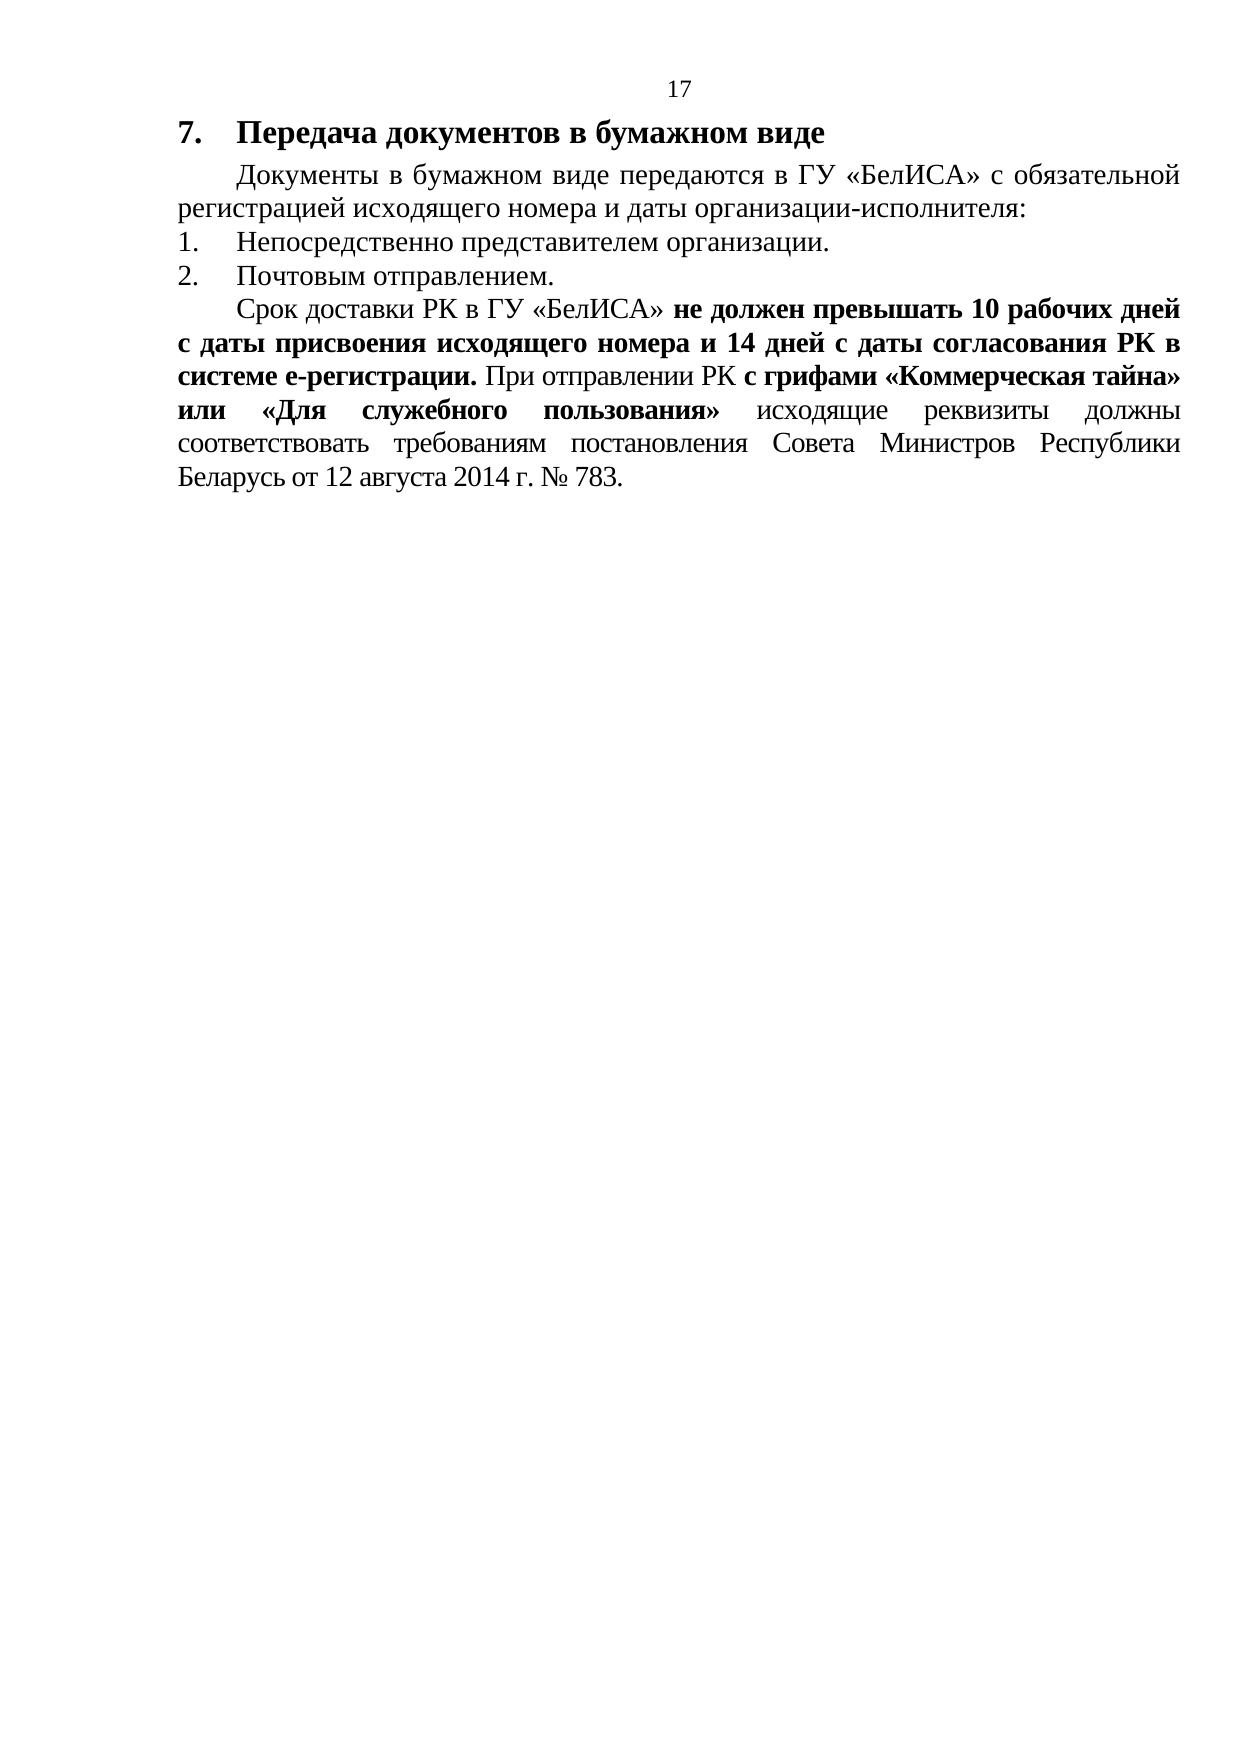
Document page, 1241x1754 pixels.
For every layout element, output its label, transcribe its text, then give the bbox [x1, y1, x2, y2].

text Документы в бумажном виде передаются в ГУ «БелИСА» с обязательной регистрацией исходящего номера и даты организации-исполнителя: [177, 157, 1181, 224]
list Непосредственно представителем организации. [177, 224, 1181, 258]
list Почтовым отправлением. [177, 258, 1181, 291]
text Срок доставки РК в ГУ «БелИСА» не должен превышать 10 рабочих дней с даты присвоения исходящего номера и 14 дней с даты согласования РК в системе е-регистрации. При отправлении РК с грифами «Коммерческая тайна» или «Для служебного пользования» исходящие реквизиты должны соответствовать требованиям постановления Совета Министров Республики Беларусь от 12 августа . № 783. [177, 291, 1181, 492]
subtitle Передача документов в бумажном виде [177, 112, 1181, 151]
